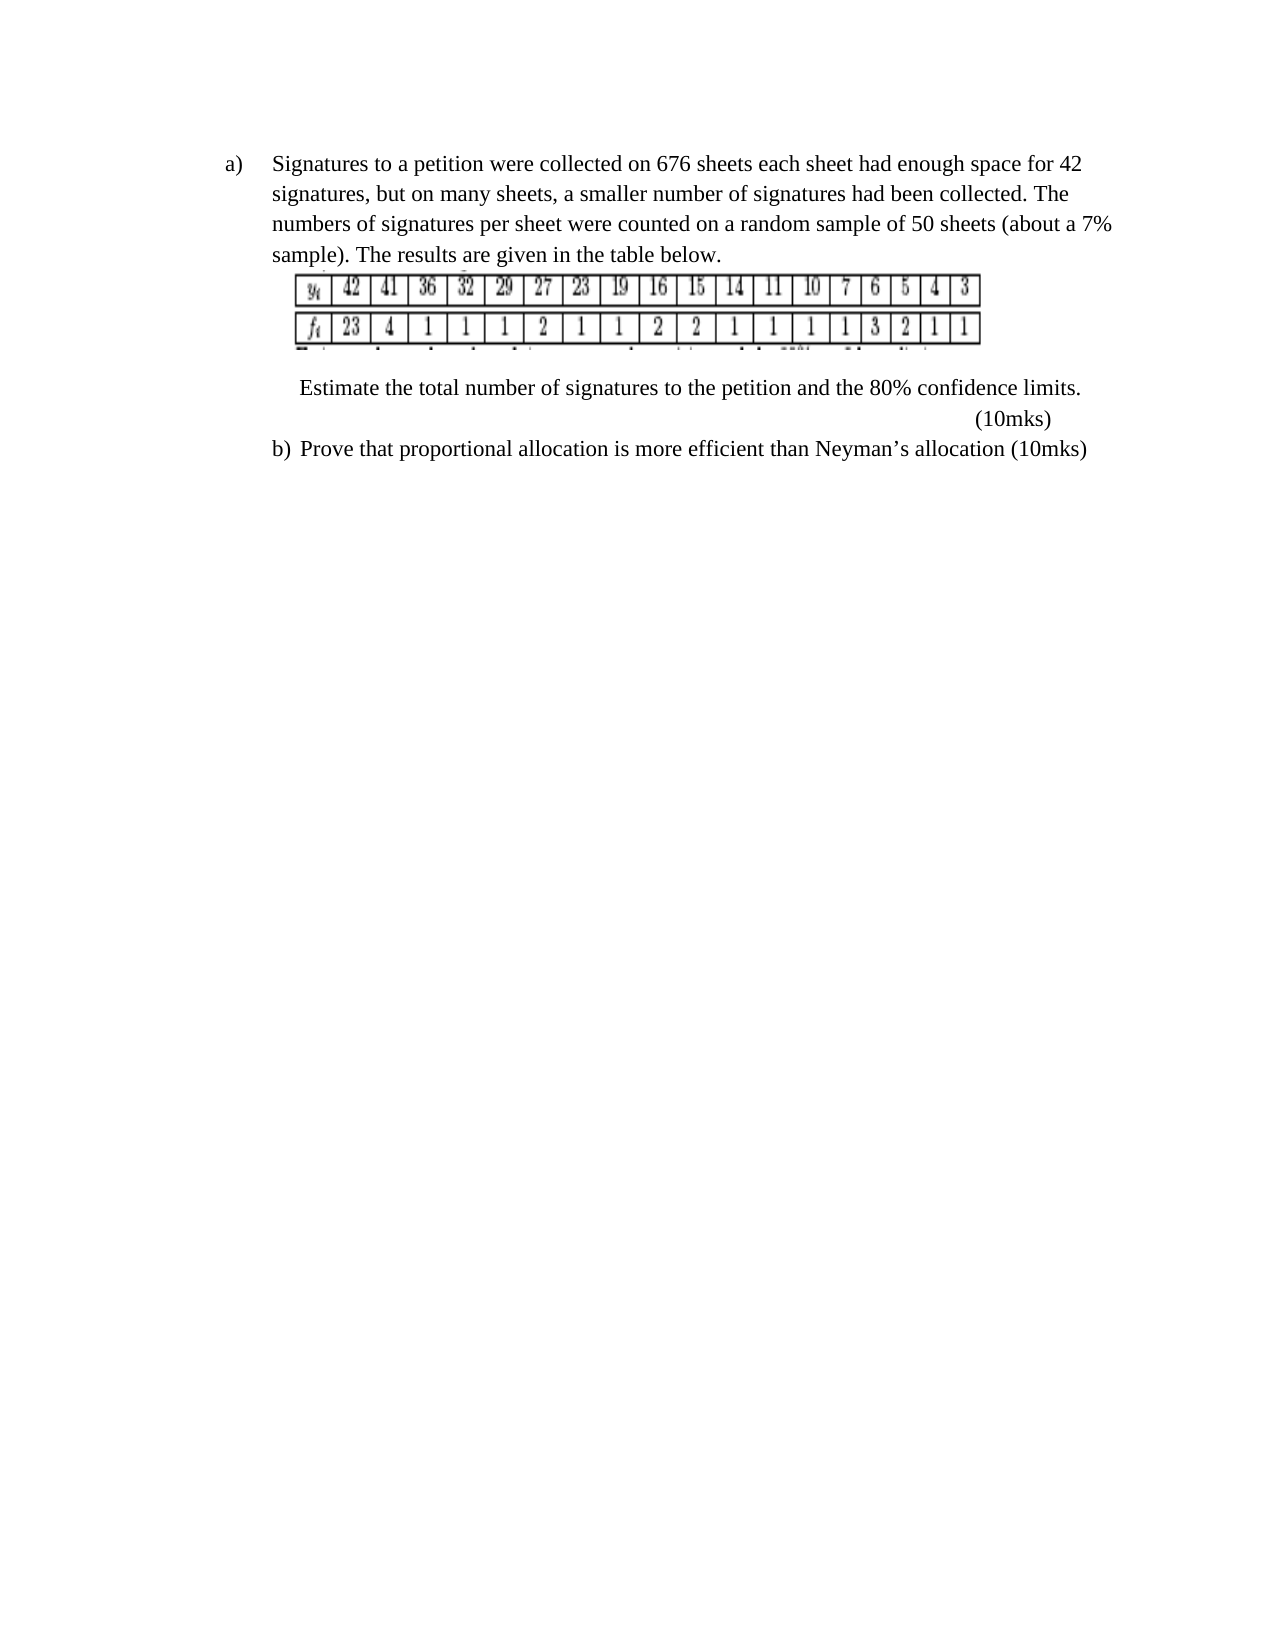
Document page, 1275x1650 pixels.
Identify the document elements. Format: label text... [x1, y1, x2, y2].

picture [289, 270, 995, 350]
list Signatures to a petition were collected on 676 sheets each sheet had enough space for 42 signatures, but on many sheets, a smaller number of signatures had been collected. The numbers of signatures per sheet were counted on a random sample of 50 sheets (about a 7% sample). The results are given in the table below. [225, 150, 1125, 267]
text Estimate the total number of signatures to the petition and the 80% confidence limits. (10mks) [141, 374, 1125, 431]
list Prove that proportional allocation is more efficient than Neyman’s allocation (10mks) [225, 435, 1125, 461]
